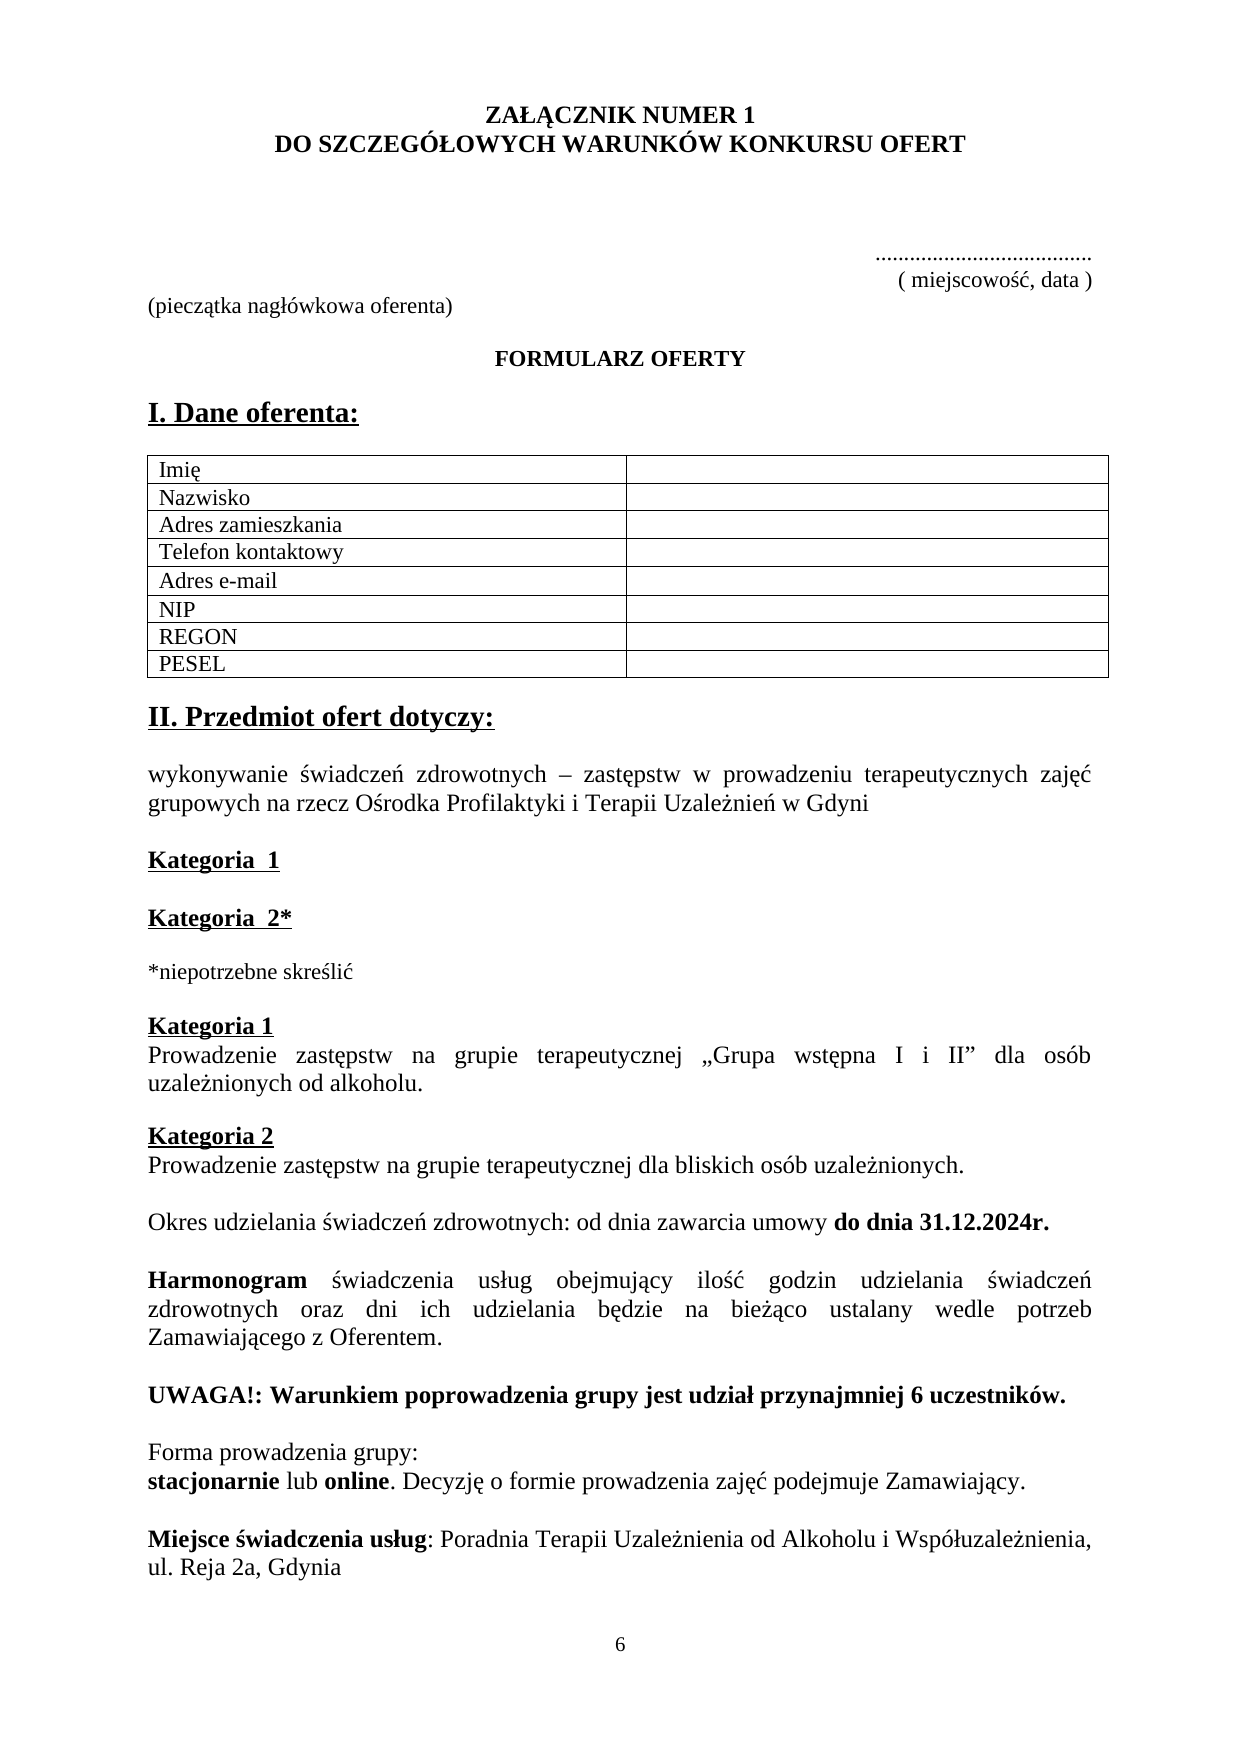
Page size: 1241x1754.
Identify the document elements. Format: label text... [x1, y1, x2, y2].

table_cell [627, 623, 1108, 649]
text ZAŁĄCZNIK NUMER 1 [148, 100, 1092, 129]
table_cell [627, 539, 1108, 566]
text wykonywanie świadczeń zdrowotnych – zastępstw w prowadzeniu terapeutycznych zajęć grupowych na rzecz Ośrodka Profilaktyki i Terapii Uzależnień w Gdyni [148, 733, 1092, 817]
table_cell [627, 484, 1108, 510]
text UWAGA!: Warunkiem poprowadzenia grupy jest udział przynajmniej 6 uczestników. [148, 1380, 1092, 1409]
text FORMULARZ OFERTY [148, 345, 1092, 371]
text Prowadzenie zastępstw na grupie terapeutycznej dla bliskich osób uzależnionych. [148, 1150, 1092, 1179]
text Kategoria 2* [148, 903, 1092, 932]
text II. Przedmiot ofert dotyczy: [148, 699, 1092, 733]
table_cell [627, 567, 1108, 595]
text Kategoria 1 [148, 1011, 1092, 1040]
text DO SZCZEGÓŁOWYCH WARUNKÓW KONKURSU OFERT [148, 129, 1092, 158]
table_cell [627, 596, 1108, 622]
text *niepotrzebne skreślić [148, 958, 1092, 984]
table_cell Adres zamieszkania [148, 511, 626, 537]
table_cell [627, 511, 1108, 537]
text I. Dane oferenta: [148, 395, 1092, 429]
subtitle Forma prowadzenia grupy: [148, 1437, 1092, 1466]
text Kategoria 1 [148, 846, 1092, 874]
text Miejsce świadczenia usług: Poradnia Terapii Uzależnienia od Alkoholu i Współuzależnienia, ul. Reja 2a, Gdynia [148, 1524, 1092, 1581]
text Harmonogram świadczenia usług obejmujący ilość godzin udzielania świadczeń zdrowotnych oraz dni ich udzielania będzie na bieżąco ustalany wedle potrzeb Zamawiającego z Oferentem. [148, 1265, 1092, 1351]
table_header Imię [148, 456, 626, 483]
text ( miejscowość, data ) [148, 266, 1092, 292]
text Kategoria 2 [148, 1121, 1092, 1150]
table_cell Adres e-mail [148, 567, 626, 595]
table_cell [627, 651, 1108, 677]
table_cell Telefon kontaktowy [148, 539, 626, 566]
table_cell NIP [148, 596, 626, 622]
text Okres udzielania świadczeń zdrowotnych: od dnia zawarcia umowy do dnia 31.12.2024r. [148, 1207, 1092, 1236]
table_cell REGON [148, 623, 626, 649]
text ...................................... [148, 239, 1092, 266]
subtitle Prowadzenie zastępstw na grupie terapeutycznej „Grupa wstępna I i II” dla osób uzależnionych od alkoholu. [148, 1040, 1092, 1097]
table_cell PESEL [148, 651, 626, 677]
subtitle stacjonarnie lub online. Decyzję o formie prowadzenia zajęć podejmuje Zamawiający. [148, 1466, 1092, 1495]
table_cell Nazwisko [148, 484, 626, 510]
table_header [627, 456, 1108, 483]
text (pieczątka nagłówkowa oferenta) [148, 292, 1092, 318]
